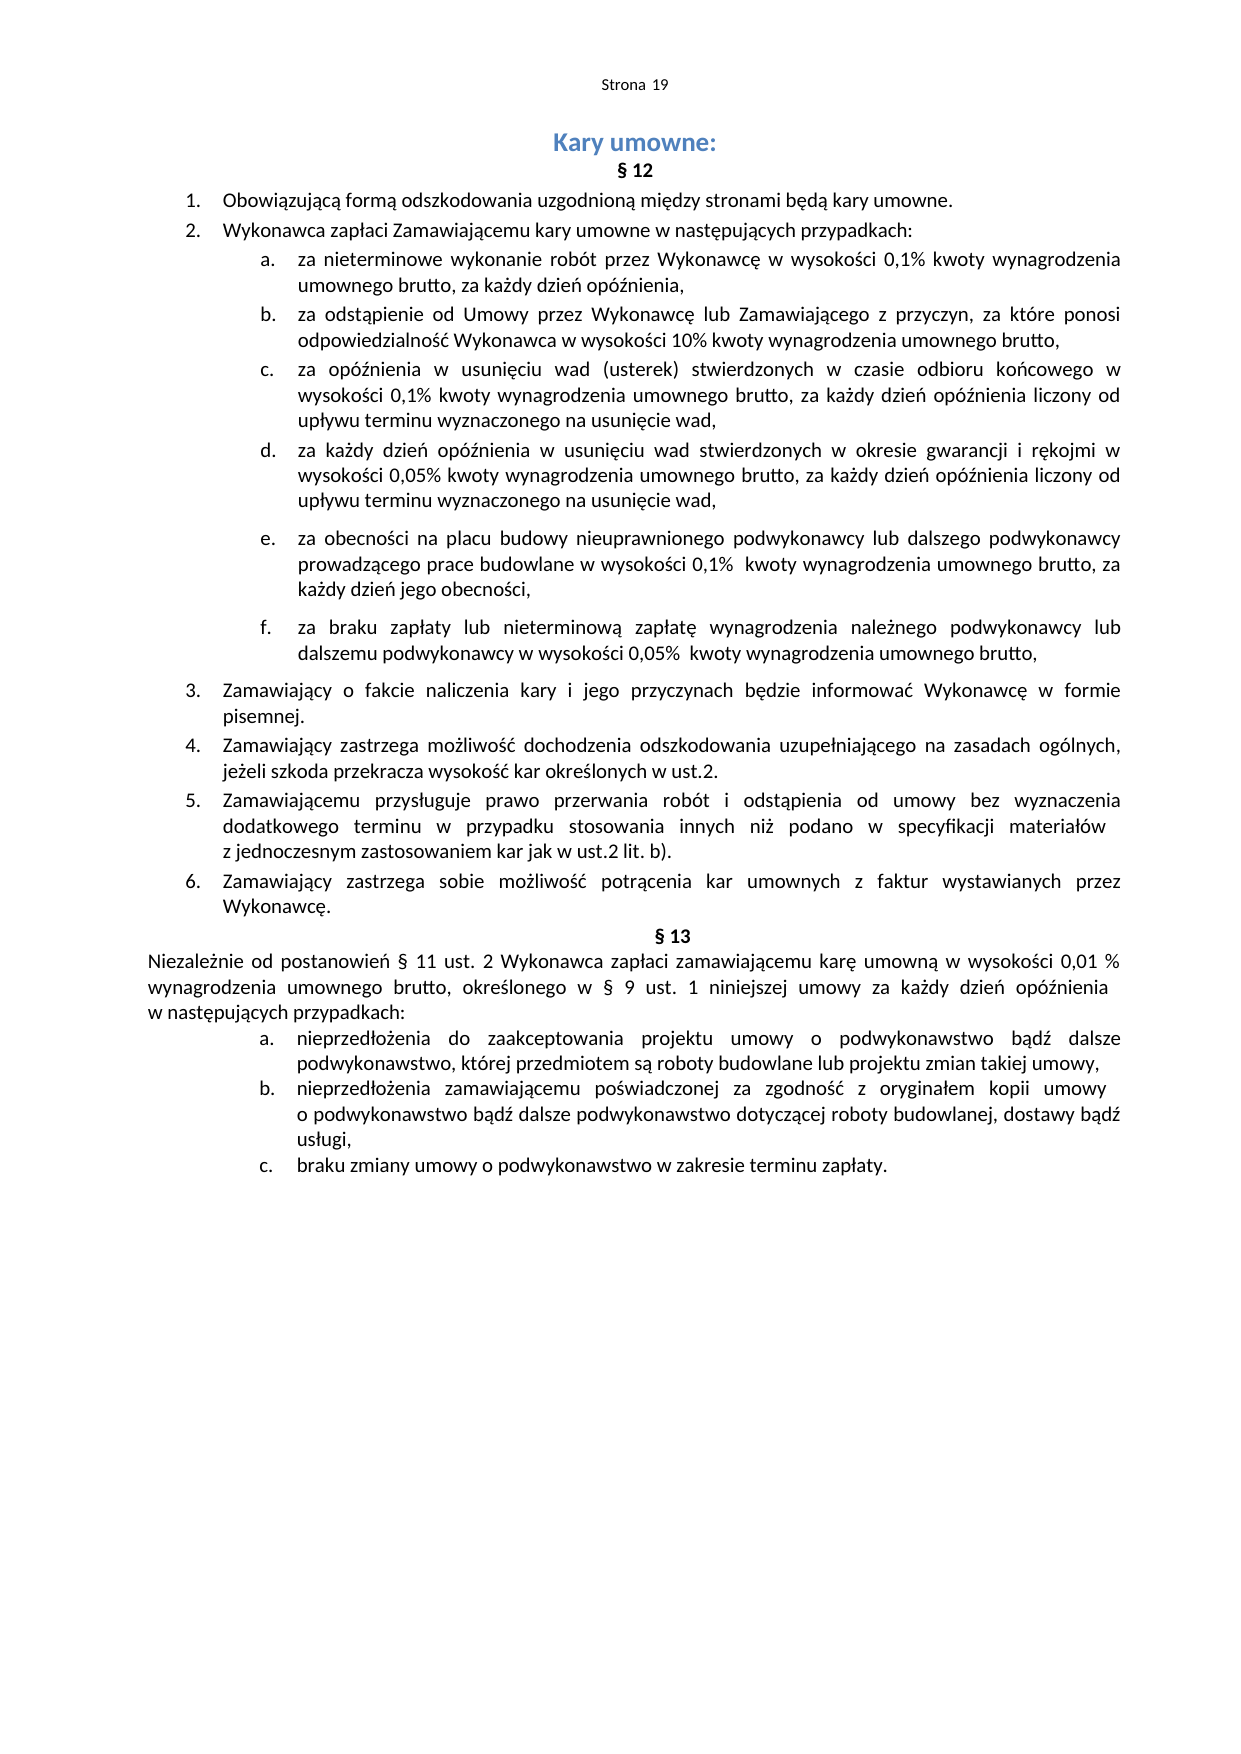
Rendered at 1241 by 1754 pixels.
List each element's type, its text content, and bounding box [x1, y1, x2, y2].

list za obecności na placu budowy nieuprawnionego podwykonawcy lub dalszego podwykonawcy prowadzącego prace budowlane w wysokości 0,1% kwoty wynagrodzenia umownego brutto, za każdy dzień jego obecności, [260, 526, 1122, 602]
subtitle Zamawiający zastrzega możliwość dochodzenia odszkodowania uzupełniającego na zasadach ogólnych, jeżeli szkoda przekracza wysokość kar określonych w ust.2. [185, 733, 1122, 783]
subtitle § 13 [223, 923, 1122, 948]
text Niezależnie od postanowień § 11 ust. 2 Wykonawca zapłaci zamawiającemu karę umowną w wysokości 0,01 % wynagrodzenia umownego brutto, określonego w § 9 ust. 1 niniejszej umowy za każdy dzień opóźnienia w następujących przypadkach: [148, 948, 1122, 1025]
subtitle Zamawiający o fakcie naliczenia kary i jego przyczynach będzie informować Wykonawcę w formie pisemnej. [185, 678, 1122, 728]
list braku zmiany umowy o podwykonawstwo w zakresie terminu zapłaty. [259, 1152, 1122, 1177]
subtitle Zamawiającemu przysługuje prawo przerwania robót i odstąpienia od umowy bez wyznaczenia dodatkowego terminu w przypadku stosowania innych niż podano w specyfikacji materiałów z jednoczesnym zastosowaniem kar jak w ust.2 lit. b). [185, 788, 1122, 864]
subtitle Kary umowne: § 12 [148, 125, 1122, 183]
subtitle Zamawiający zastrzega sobie możliwość potrącenia kar umownych z faktur wystawianych przez Wykonawcę. [185, 868, 1122, 919]
subtitle za odstąpienie od Umowy przez Wykonawcę lub Zamawiającego z przyczyn, za które ponosi odpowiedzialność Wykonawca w wysokości 10% kwoty wynagrodzenia umownego brutto, [260, 301, 1122, 352]
list nieprzedłożenia zamawiającemu poświadczonej za zgodność z oryginałem kopii umowy o podwykonawstwo bądź dalsze podwykonawstwo dotyczącej roboty budowlanej, dostawy bądź usługi, [259, 1076, 1122, 1152]
list za braku zapłaty lub nieterminową zapłatę wynagrodzenia należnego podwykonawcy lub dalszemu podwykonawcy w wysokości 0,05% kwoty wynagrodzenia umownego brutto, [260, 614, 1122, 665]
subtitle za nieterminowe wykonanie robót przez Wykonawcę w wysokości 0,1% kwoty wynagrodzenia umownego brutto, za każdy dzień opóźnienia, [260, 246, 1122, 297]
list nieprzedłożenia do zaakceptowania projektu umowy o podwykonawstwo bądź dalsze podwykonawstwo, której przedmiotem są roboty budowlane lub projektu zmian takiej umowy, [259, 1025, 1122, 1076]
subtitle Wykonawca zapłaci Zamawiającemu kary umowne w następujących przypadkach: [185, 217, 1122, 242]
subtitle Obowiązującą formą odszkodowania uzgodnioną między stronami będą kary umowne. [185, 187, 1122, 213]
subtitle za opóźnienia w usunięciu wad (usterek) stwierdzonych w czasie odbioru końcowego w wysokości 0,1% kwoty wynagrodzenia umownego brutto, za każdy dzień opóźnienia liczony od upływu terminu wyznaczonego na usunięcie wad, [260, 356, 1122, 433]
subtitle za każdy dzień opóźnienia w usunięciu wad stwierdzonych w okresie gwarancji i rękojmi w wysokości 0,05% kwoty wynagrodzenia umownego brutto, za każdy dzień opóźnienia liczony od upływu terminu wyznaczonego na usunięcie wad, [260, 437, 1122, 513]
